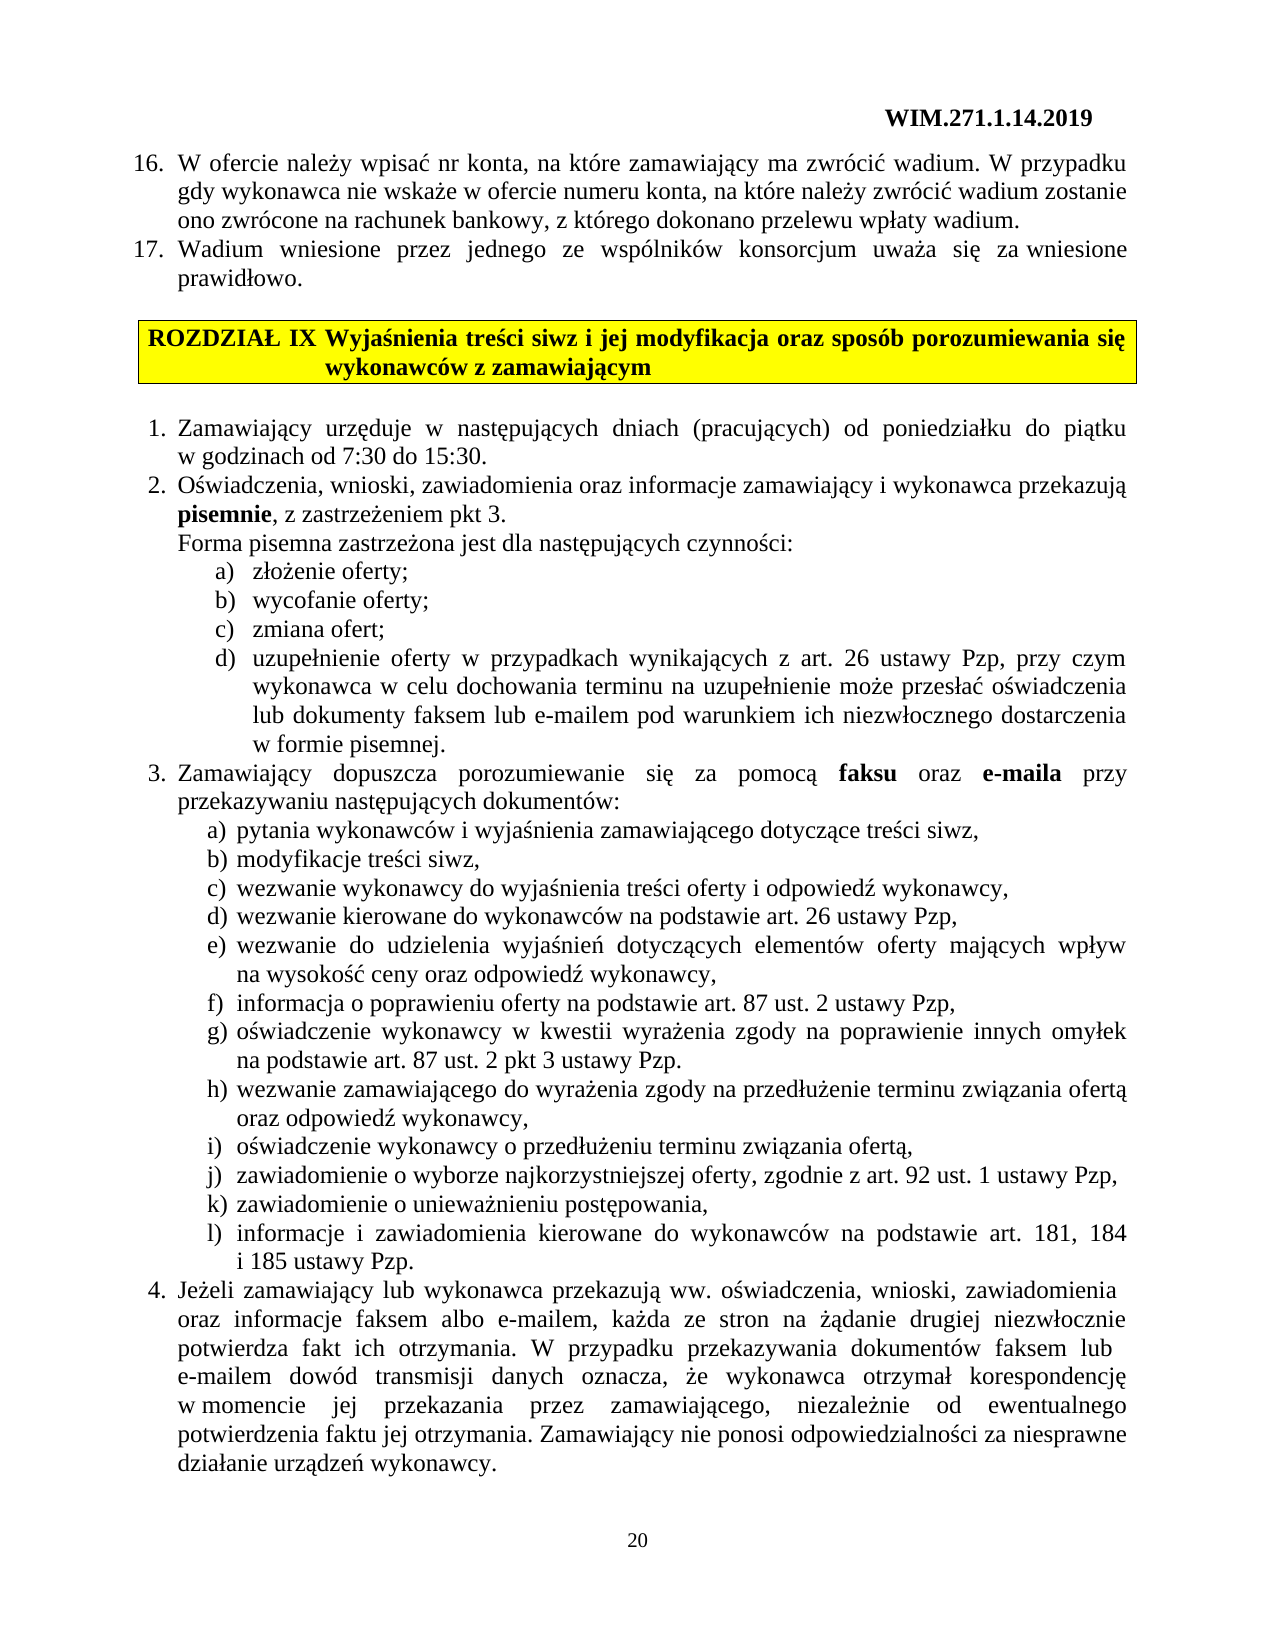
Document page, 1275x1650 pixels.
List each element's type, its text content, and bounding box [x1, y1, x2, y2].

list oświadczenie wykonawcy w kwestii wyrażenia zgody na poprawienie innych omyłek na podstawie art. 87 ust. 2 pkt 3 ustawy Pzp. [207, 1016, 1127, 1074]
list wycofanie oferty; [215, 585, 1127, 614]
list informacje i zawiadomienia kierowane do wykonawców na podstawie art. 181, 184 i 185 ustawy Pzp. [207, 1218, 1127, 1275]
list Jeżeli zamawiający lub wykonawca przekazują ww. oświadczenia, wnioski, zawiadomienia oraz informacje faksem albo e-mailem, każda ze stron na żądanie drugiej niezwłocznie potwierdza fakt ich otrzymania. W przypadku przekazywania dokumentów faksem lub e-mailem dowód transmisji danych oznacza, że wykonawca otrzymał korespondencję w momencie jej przekazania przez zamawiającego, niezależnie od ewentualnego potwierdzenia faktu jej otrzymania. Zamawiający nie ponosi odpowiedzialności za niesprawne działanie urządzeń wykonawcy. [148, 1275, 1127, 1476]
text Forma pisemna zastrzeżona jest dla następujących czynności: [177, 528, 1127, 556]
list Oświadczenia, wnioski, zawiadomienia oraz informacje zamawiający i wykonawca przekazują pisemnie, z zastrzeżeniem pkt 3. [148, 470, 1127, 528]
subtitle ROZDZIAŁ IX Wyjaśnienia treści siwz i jej modyfikacja oraz sposób porozumiewania się wykonawców z zamawiającym [139, 321, 1136, 383]
list zawiadomienie o wyborze najkorzystniejszej oferty, zgodnie z art. 92 ust. 1 ustawy Pzp, [207, 1160, 1127, 1189]
list uzupełnienie oferty w przypadkach wynikających z art. 26 ustawy Pzp, przy czym wykonawca w celu dochowania terminu na uzupełnienie może przesłać oświadczenia lub dokumenty faksem lub e-mailem pod warunkiem ich niezwłocznego dostarczenia w formie pisemnej. [215, 643, 1127, 758]
list zmiana ofert; [215, 614, 1127, 643]
list wezwanie do udzielenia wyjaśnień dotyczących elementów oferty mających wpływ na wysokość ceny oraz odpowiedź wykonawcy, [207, 930, 1127, 988]
list zawiadomienie o unieważnieniu postępowania, [207, 1189, 1127, 1218]
list oświadczenie wykonawcy o przedłużeniu terminu związania ofertą, [207, 1131, 1127, 1160]
list W ofercie należy wpisać nr konta, na które zamawiający ma zwrócić wadium. W przypadku gdy wykonawca nie wskaże w ofercie numeru konta, na które należy zwrócić wadium zostanie ono zwrócone na rachunek bankowy, z którego dokonano przelewu wpłaty wadium. [133, 148, 1127, 234]
list wezwanie wykonawcy do wyjaśnienia treści oferty i odpowiedź wykonawcy, [207, 873, 1127, 901]
list złożenie oferty; [215, 556, 1127, 585]
list wezwanie kierowane do wykonawców na podstawie art. 26 ustawy Pzp, [207, 901, 1127, 930]
list wezwanie zamawiającego do wyrażenia zgody na przedłużenie terminu związania ofertą oraz odpowiedź wykonawcy, [207, 1074, 1127, 1131]
list Zamawiający dopuszcza porozumiewanie się za pomocą faksu oraz e-maila przy przekazywaniu następujących dokumentów: [148, 758, 1127, 815]
list Wadium wniesione przez jednego ze wspólników konsorcjum uważa się za wniesione prawidłowo. [133, 234, 1127, 291]
list informacja o poprawieniu oferty na podstawie art. 87 ust. 2 ustawy Pzp, [207, 988, 1127, 1016]
list modyfikacje treści siwz, [207, 844, 1127, 873]
list pytania wykonawców i wyjaśnienia zamawiającego dotyczące treści siwz, [207, 815, 1127, 844]
list Zamawiający urzęduje w następujących dniach (pracujących) od poniedziałku do piątku w godzinach od 7:30 do 15:30. [148, 413, 1127, 470]
